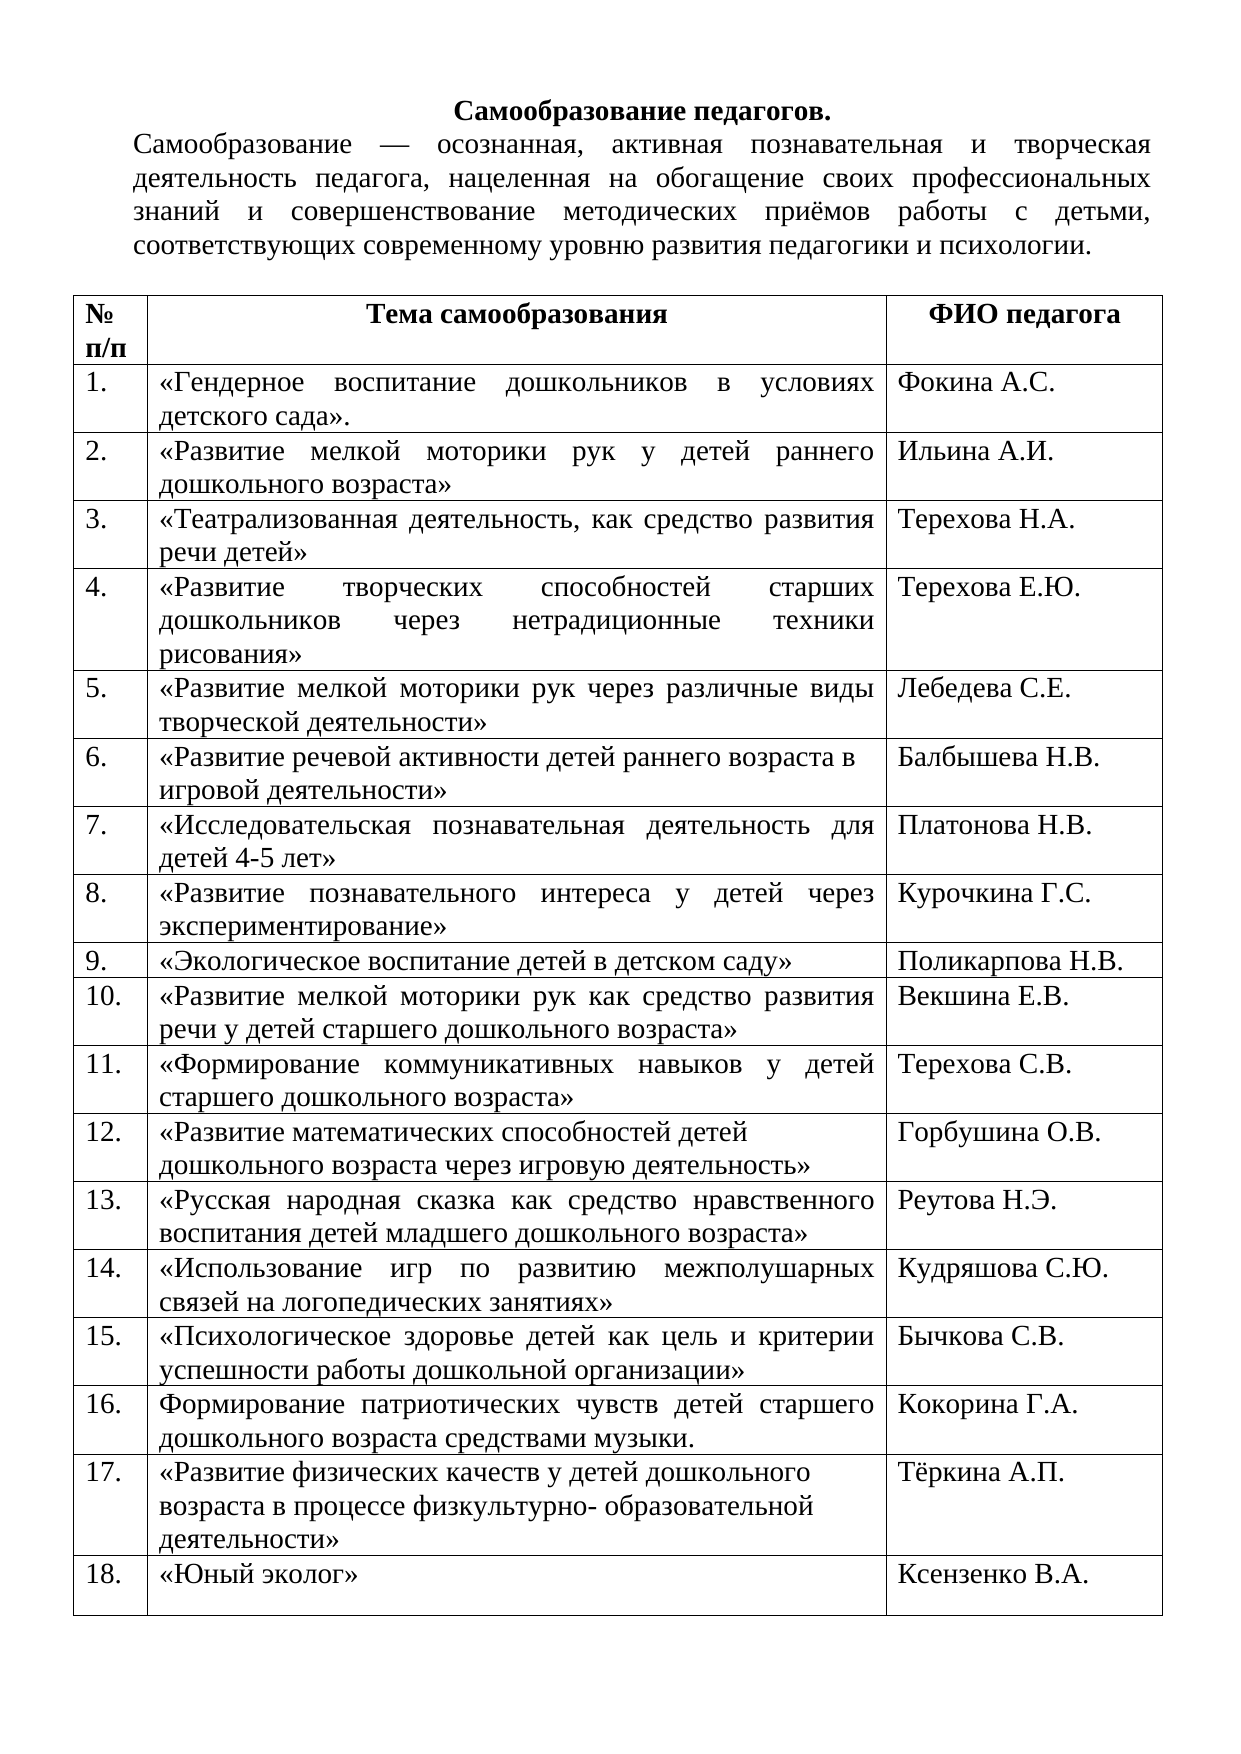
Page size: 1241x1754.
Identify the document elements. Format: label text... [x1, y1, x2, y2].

table_header № п/п [74, 296, 147, 363]
table_cell Фокина А.С. [887, 365, 1162, 432]
table_cell Терехова С.В. [887, 1046, 1162, 1113]
table_cell 12. [74, 1114, 147, 1181]
table_cell «Развитие речевой активности детей раннего возраста в игровой деятельности» [148, 739, 886, 806]
table_cell «Развитие физических качеств у детей дошкольного возраста в процессе физкультурно- образовательной деятельности» [148, 1455, 886, 1555]
table_cell 6. [74, 739, 147, 806]
table_cell Ильина А.И. [887, 433, 1162, 500]
table_cell 18. [74, 1556, 147, 1615]
table_cell 2. [74, 433, 147, 500]
table_cell 14. [74, 1250, 147, 1317]
table_cell 17. [74, 1455, 147, 1555]
table_cell Векшина Е.В. [887, 978, 1162, 1045]
table_cell «Формирование коммуникативных навыков у детей старшего дошкольного возраста» [148, 1046, 886, 1113]
table_header Тема самообразования [148, 296, 886, 363]
table_cell Кудряшова С.Ю. [887, 1250, 1162, 1317]
table_cell 16. [74, 1386, 147, 1453]
table_cell «Исследовательская познавательная деятельность для детей 4-5 лет» [148, 807, 886, 874]
table_cell «Развитие математических способностей детей дошкольного возраста через игровую деятельность» [148, 1114, 886, 1181]
table_cell 4. [74, 569, 147, 669]
table_cell «Развитие мелкой моторики рук у детей раннего дошкольного возраста» [148, 433, 886, 500]
table_header ФИО педагога [887, 296, 1162, 363]
table_cell Горбушина О.В. [887, 1114, 1162, 1181]
table_cell «Развитие творческих способностей старших дошкольников через нетрадиционные техники рисования» [148, 569, 886, 669]
table_cell «Юный эколог» [148, 1556, 886, 1615]
table_cell «Русская народная сказка как средство нравственного воспитания детей младшего дошкольного возраста» [148, 1182, 886, 1249]
table_cell 1. [74, 365, 147, 432]
table_cell Реутова Н.Э. [887, 1182, 1162, 1249]
table_cell 8. [74, 875, 147, 942]
table_cell 5. [74, 671, 147, 738]
table_cell Формирование патриотических чувств детей старшего дошкольного возраста средствами музыки. [148, 1386, 886, 1453]
text Самообразование — осознанная, активная познавательная и творческая деятельность педагога, нацеленная на обогащение своих профессиональных знаний и совершенствование методических приёмов работы с детьми, соответствующих современному уровню развития педагогики и психологии. [133, 126, 1152, 261]
table_cell 10. [74, 978, 147, 1045]
table_cell 7. [74, 807, 147, 874]
table_cell Курочкина Г.С. [887, 875, 1162, 942]
table_cell 3. [74, 501, 147, 568]
table_cell «Использование игр по развитию межполушарных связей на логопедических занятиях» [148, 1250, 886, 1317]
table_cell Платонова Н.В. [887, 807, 1162, 874]
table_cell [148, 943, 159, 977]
table_cell 9. [74, 943, 147, 977]
table_cell Терехова Н.А. [887, 501, 1162, 568]
table_cell Ксензенко В.А. [887, 1556, 1162, 1615]
table_cell «Развитие мелкой моторики рук через различные виды творческой деятельности» [148, 671, 886, 738]
table_cell «Психологическое здоровье детей как цель и критерии успешности работы дошкольной организации» [148, 1318, 886, 1385]
table_cell Балбышева Н.В. [887, 739, 1162, 806]
table_cell Терехова Е.Ю. [887, 569, 1162, 669]
table_cell Лебедева С.Е. [887, 671, 1162, 738]
table_cell «Театрализованная деятельность, как средство развития речи детей» [148, 501, 886, 568]
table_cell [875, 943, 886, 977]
table_cell 15. [74, 1318, 147, 1385]
table_cell «Развитие познавательного интереса у детей через экспериментирование» [148, 875, 886, 942]
text Самообразование педагогов. [133, 93, 1152, 126]
table_cell Бычкова С.В. [887, 1318, 1162, 1385]
table_cell «Гендерное воспитание дошкольников в условиях детского сада». [148, 365, 886, 432]
table_cell Кокорина Г.А. [887, 1386, 1162, 1453]
table_cell Тёркина А.П. [887, 1455, 1162, 1555]
table_cell 11. [74, 1046, 147, 1113]
table_cell Поликарпова Н.В. [887, 943, 1162, 977]
table_cell 13. [74, 1182, 147, 1249]
table_cell «Развитие мелкой моторики рук как средство развития речи у детей старшего дошкольного возраста» [148, 978, 886, 1045]
